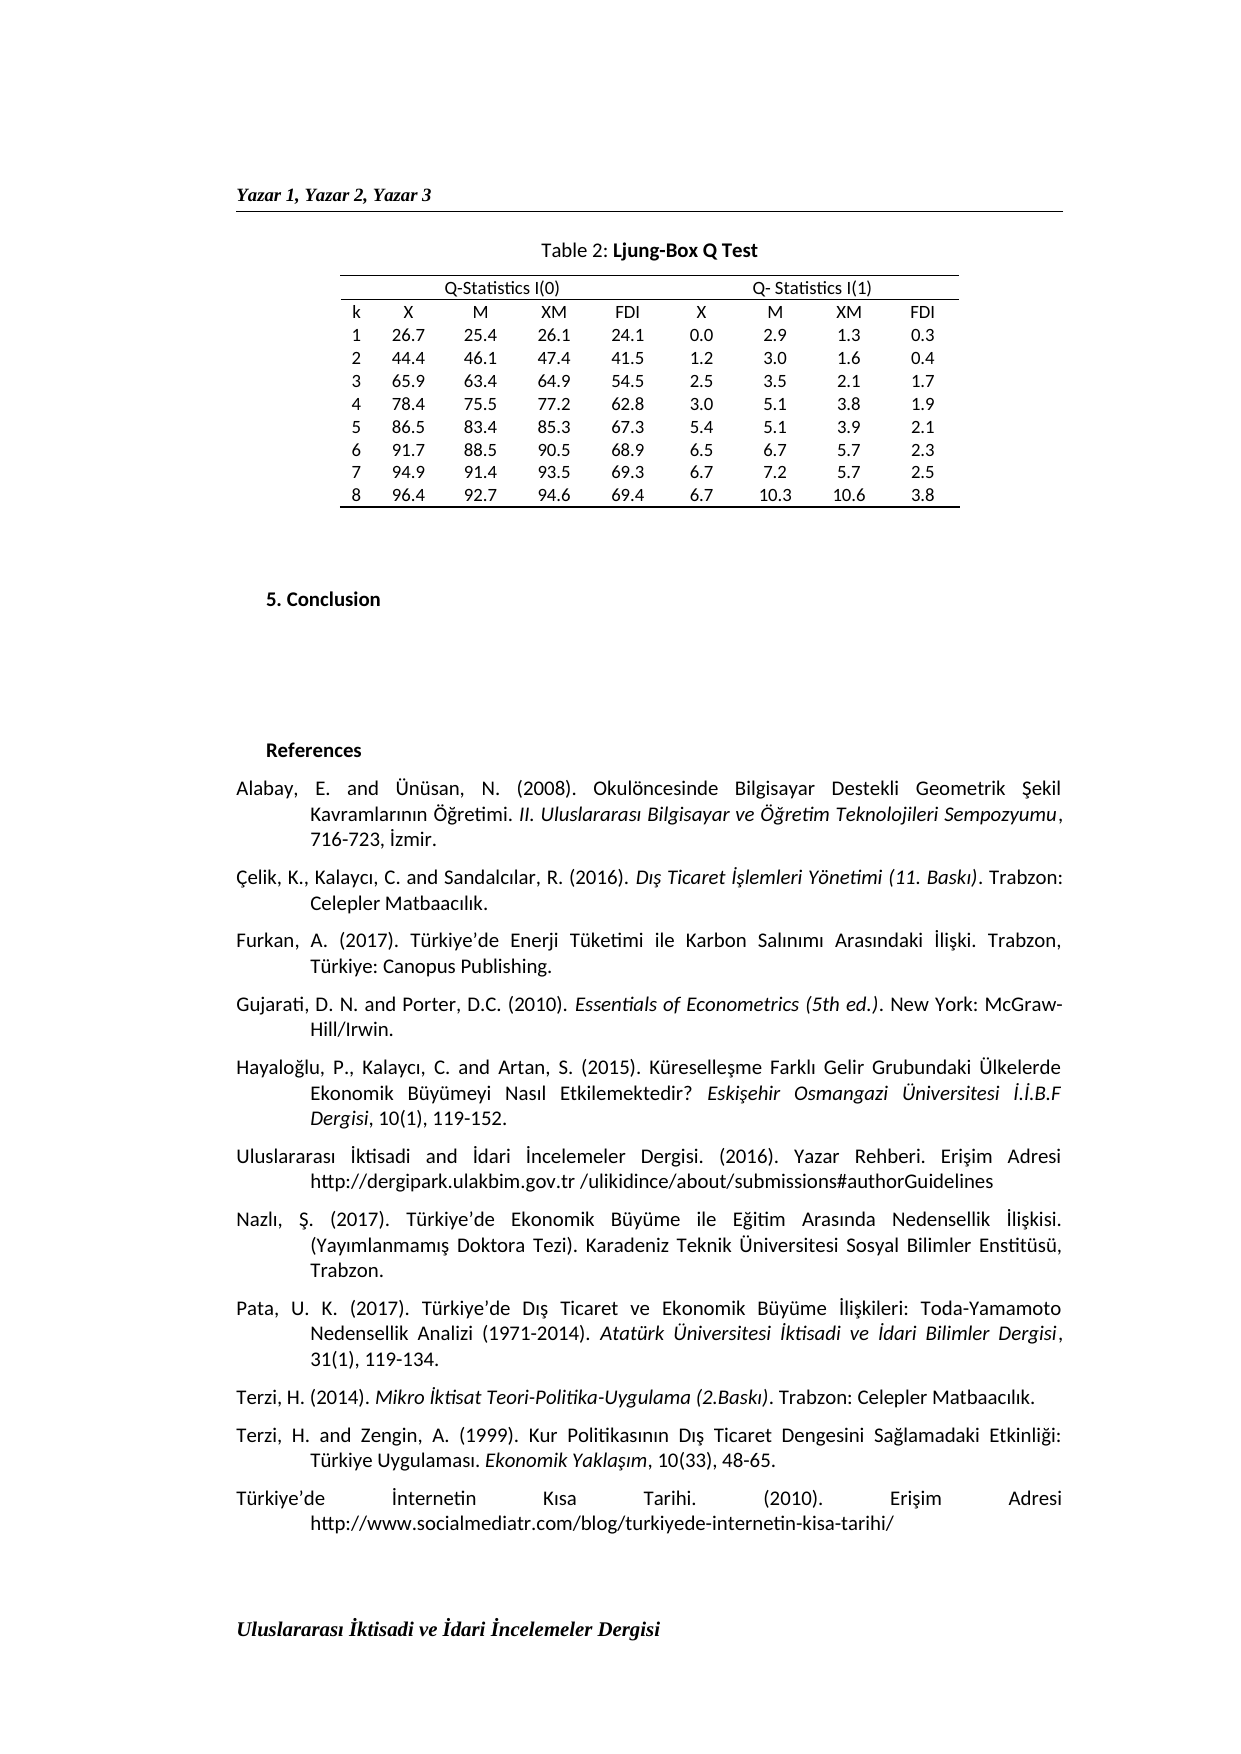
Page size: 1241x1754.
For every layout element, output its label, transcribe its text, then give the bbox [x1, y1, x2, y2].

table_cell 5.7 [812, 461, 886, 483]
table_cell X [373, 300, 443, 323]
table_cell 2.5 [665, 369, 738, 392]
table_cell 1.9 [886, 392, 959, 415]
table_cell 6.5 [665, 438, 738, 461]
table_cell 91.4 [444, 461, 517, 483]
table_cell 41.5 [591, 346, 664, 369]
text Uluslararası İktisadi and İdari İncelemeler Dergisi. (2016). Yazar Rehberi. Erişim Adresi http://dergipark.ulakbim.gov.tr /ulikidince/about/submissions#authorGuidelines [236, 1143, 1063, 1194]
text Türkiye’de İnternetin Kısa Tarihi. (2010). Erişim Adresi http://www.socialmediatr.com/blog/turkiyede-internetin-kisa-tarihi/ [236, 1485, 1063, 1536]
table_cell 65.9 [373, 369, 443, 392]
table_cell 1.2 [665, 346, 738, 369]
table_cell 44.4 [373, 346, 443, 369]
table_cell 5.4 [665, 415, 738, 438]
table_cell 2.1 [812, 369, 886, 392]
table_cell 3.8 [812, 392, 886, 415]
table_cell 67.3 [591, 415, 664, 438]
table_cell 78.4 [373, 392, 443, 415]
table_cell 3.5 [738, 369, 812, 392]
table_cell 1.7 [886, 369, 959, 392]
table_cell 0.4 [886, 346, 959, 369]
table_cell 1.6 [812, 346, 886, 369]
text Nazlı, Ş. (2017). Türkiye’de Ekonomik Büyüme ile Eğitim Arasında Nedensellik İlişkisi. (Yayımlanmamış Doktora Tezi). Karadeniz Teknik Üniversitesi Sosyal Bilimler Enstitüsü, Trabzon. [236, 1206, 1063, 1283]
text Hayaloğlu, P., Kalaycı, C. and Artan, S. (2015). Küreselleşme Farklı Gelir Grubundaki Ülkelerde Ekonomik Büyümeyi Nasıl Etkilemektedir? Eskişehir Osmangazi Üniversitesi İ.İ.B.F Dergisi, 10(1), 119-152. [236, 1054, 1063, 1131]
table_cell 10.6 [812, 484, 886, 506]
table_cell 94.6 [517, 484, 591, 506]
table_cell 63.4 [444, 369, 517, 392]
text Terzi, H. (2014). Mikro İktisat Teori-Politika-Uygulama (2.Baskı). Trabzon: Celepler Matbaacılık. [236, 1384, 1063, 1409]
table_cell 2.5 [886, 461, 959, 483]
table_cell 46.1 [444, 346, 517, 369]
table_cell 96.4 [373, 484, 443, 506]
table_cell 6.7 [665, 484, 738, 506]
table_cell Q- Statistics I(1) [665, 276, 959, 299]
table_header Table 2: Ljung-Box Q Test [340, 237, 959, 275]
table_cell 77.2 [517, 392, 591, 415]
table_cell 4 [340, 392, 373, 415]
table_cell 47.4 [517, 346, 591, 369]
table_cell 90.5 [517, 438, 591, 461]
table_cell 3 [340, 369, 373, 392]
table_cell 8 [340, 484, 373, 506]
table_cell 86.5 [373, 415, 443, 438]
table_cell 2 [340, 346, 373, 369]
table_cell 94.9 [373, 461, 443, 483]
table_cell 69.3 [591, 461, 664, 483]
table_cell 5 [340, 415, 373, 438]
table_cell X [665, 300, 738, 323]
table_cell 83.4 [444, 415, 517, 438]
table_cell 24.1 [591, 323, 664, 346]
table_cell 2.3 [886, 438, 959, 461]
text Gujarati, D. N. and Porter, D.C. (2010). Essentials of Econometrics (5th ed.). New York: McGraw-Hill/Irwin. [236, 991, 1063, 1042]
table_cell 26.1 [517, 323, 591, 346]
table_cell 5.1 [738, 392, 812, 415]
table_cell k [340, 300, 373, 323]
table_cell M [738, 300, 812, 323]
table_cell 0.3 [886, 323, 959, 346]
table_cell 75.5 [444, 392, 517, 415]
table_cell M [444, 300, 517, 323]
table_cell XM [517, 300, 591, 323]
text Çelik, K., Kalaycı, C. and Sandalcılar, R. (2016). Dış Ticaret İşlemleri Yönetimi (11. Baskı). Trabzon: Celepler Matbaacılık. [236, 864, 1063, 915]
table_cell 54.5 [591, 369, 664, 392]
table_cell 68.9 [591, 438, 664, 461]
table_cell 2.9 [738, 323, 812, 346]
table_cell FDI [886, 300, 959, 323]
table_cell 2.1 [886, 415, 959, 438]
table_cell 62.8 [591, 392, 664, 415]
table_cell 92.7 [444, 484, 517, 506]
text Terzi, H. and Zengin, A. (1999). Kur Politikasının Dış Ticaret Dengesini Sağlamadaki Etkinliği: Türkiye Uygulaması. Ekonomik Yaklaşım, 10(33), 48-65. [236, 1422, 1063, 1473]
table_cell 93.5 [517, 461, 591, 483]
table_cell 6.7 [738, 438, 812, 461]
table_cell 5.7 [812, 438, 886, 461]
text 5. Conclusion [236, 586, 1063, 611]
table_cell 26.7 [373, 323, 443, 346]
table_cell 3.0 [738, 346, 812, 369]
text Alabay, E. and Ünüsan, N. (2008). Okulöncesinde Bilgisayar Destekli Geometrik Şekil Kavramlarının Öğretimi. II. Uluslararası Bilgisayar ve Öğretim Teknolojileri Sempozyumu, 716-723, İzmir. [236, 776, 1063, 852]
table_cell 7.2 [738, 461, 812, 483]
table_cell 7 [340, 461, 373, 483]
table_cell 3.9 [812, 415, 886, 438]
table_cell 5.1 [738, 415, 812, 438]
table_cell 10.3 [738, 484, 812, 506]
text References [236, 738, 1063, 763]
table_cell Q-Statistics I(0) [340, 276, 664, 299]
table_cell 88.5 [444, 438, 517, 461]
table_cell 64.9 [517, 369, 591, 392]
table_cell XM [812, 300, 886, 323]
table_cell FDI [591, 300, 664, 323]
text Pata, U. K. (2017). Türkiye’de Dış Ticaret ve Ekonomik Büyüme İlişkileri: Toda-Yamamoto Nedensellik Analizi (1971-2014). Atatürk Üniversitesi İktisadi ve İdari Bilimler Dergisi, 31(1), 119-134. [236, 1295, 1063, 1371]
table_cell 6 [340, 438, 373, 461]
table_cell 0.0 [665, 323, 738, 346]
table_cell 85.3 [517, 415, 591, 438]
table_cell 3.0 [665, 392, 738, 415]
table_cell 3.8 [886, 484, 959, 506]
table_cell 1 [340, 323, 373, 346]
table_cell 91.7 [373, 438, 443, 461]
table_cell 69.4 [591, 484, 664, 506]
text Furkan, A. (2017). Türkiye’de Enerji Tüketimi ile Karbon Salınımı Arasındaki İlişki. Trabzon, Türkiye: Canopus Publishing. [236, 928, 1063, 978]
table_cell 6.7 [665, 461, 738, 483]
table_cell 1.3 [812, 323, 886, 346]
table_cell 25.4 [444, 323, 517, 346]
